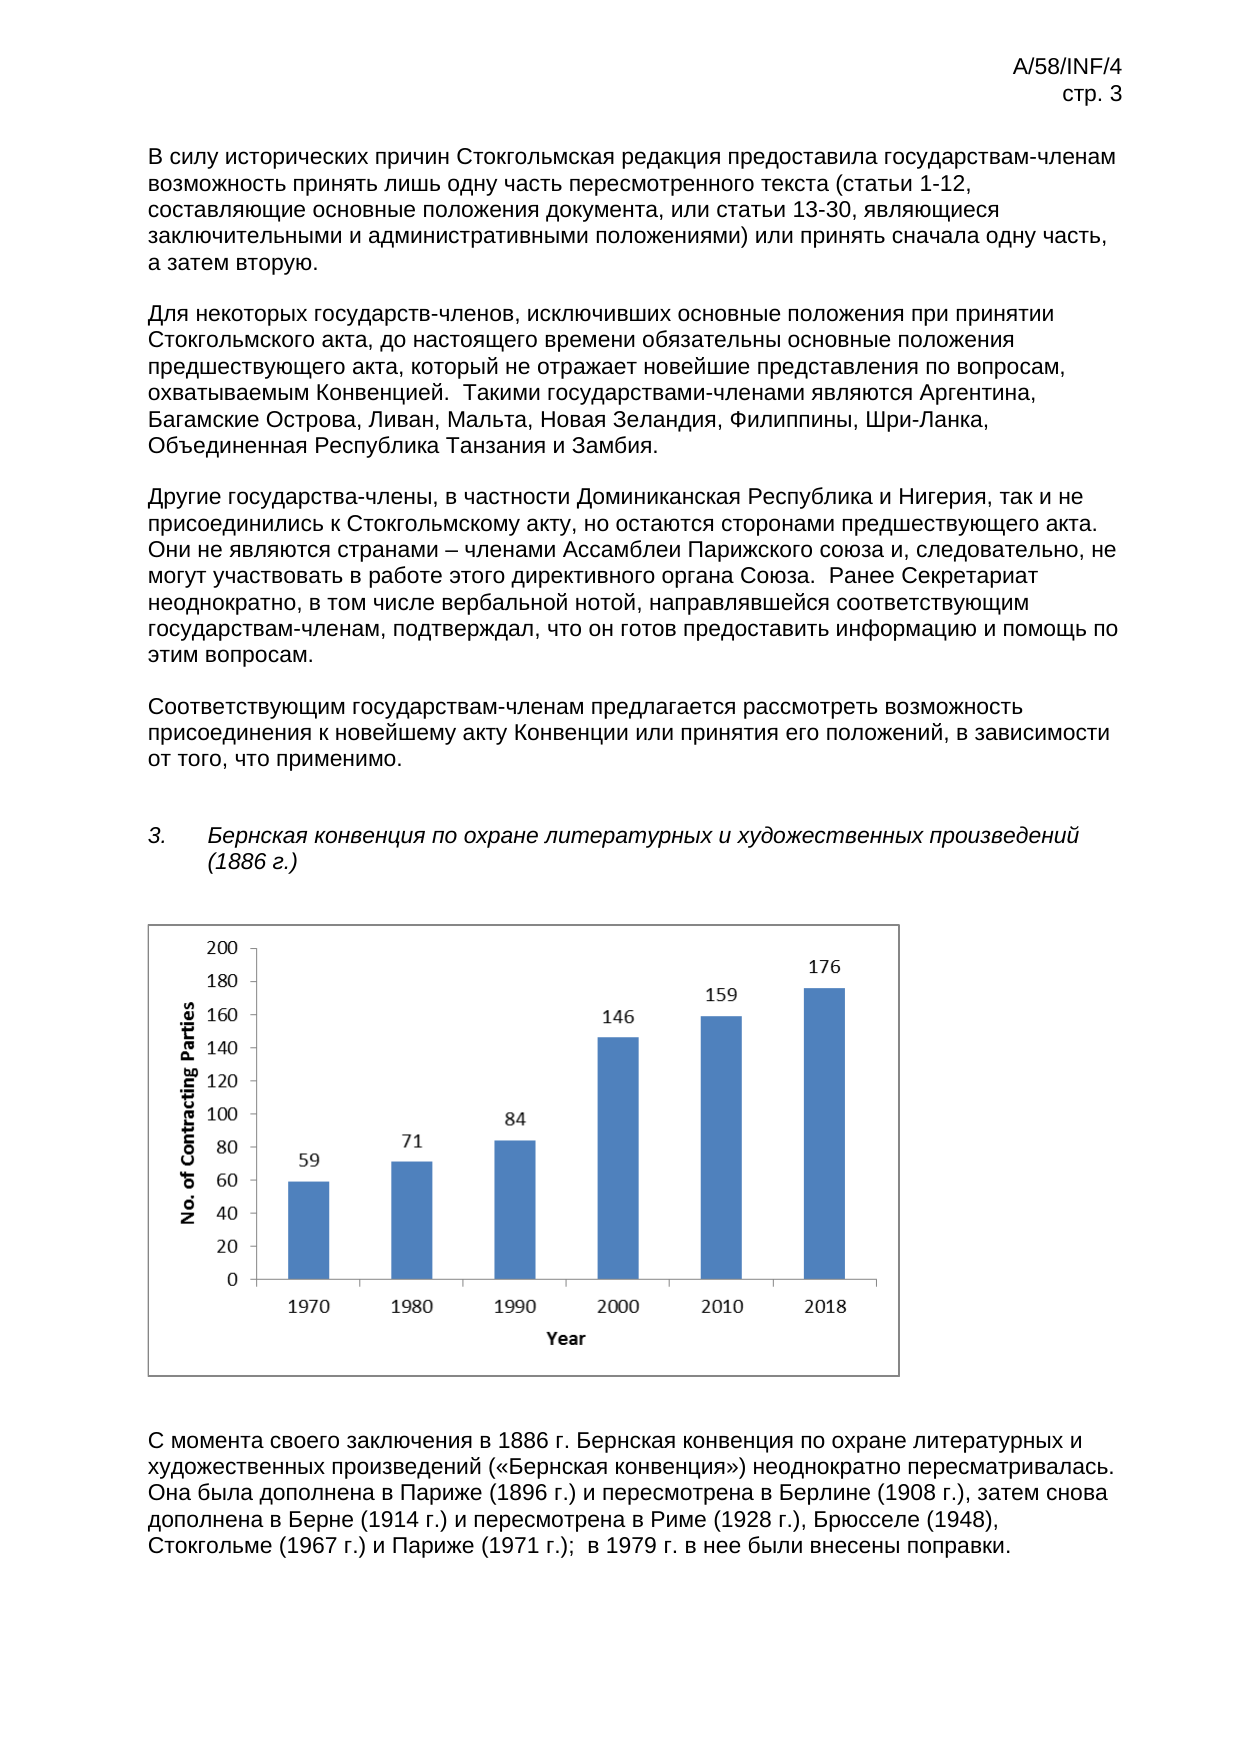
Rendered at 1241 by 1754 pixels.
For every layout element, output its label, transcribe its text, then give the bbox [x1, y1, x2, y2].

list Бернская конвенция по охране литературных и художественных произведений (1886 г.) [148, 822, 1122, 874]
text В силу исторических причин Стокгольмская редакция предоставила государствам-членам возможность принять лишь одну часть пересмотренного текста (статьи 1-12, составляющие основные положения документа, или статьи 13-30, являющиеся заключительными и административными положениями) или принять сначала одну часть, а затем вторую. [148, 143, 1122, 275]
text Другие государства-члены, в частности Доминиканская Республика и Нигерия, так и не присоединились к Стокгольмскому акту, но остаются сторонами предшествующего акта. Они не являются странами – членами Ассамблеи Парижского союза и, следовательно, не могут участвовать в работе этого директивного органа Союза. Ранее Секретариат неоднократно, в том числе вербальной нотой, направлявшейся соответствующим государствам-членам, подтверждал, что он готов предоставить информацию и помощь по этим вопросам. [148, 483, 1122, 668]
text Соответствующим государствам-членам предлагается рассмотреть возможность присоединения к новейшему акту Конвенции или принятия его положений, в зависимости от того, что применимо. [148, 693, 1122, 772]
text Для некоторых государств-членов, исключивших основные положения при принятии Стокгольмского акта, до настоящего времени обязательны основные положения предшествующего акта, который не отражает новейшие представления по вопросам, охватываемым Конвенцией. Такими государствами-членами являются Аргентина, Багамские Острова, Ливан, Мальта, Новая Зеландия, Филиппины, Шри-Ланка, Объединенная Республика Танзания и Замбия. [148, 300, 1122, 458]
picture [147, 924, 900, 1377]
text С момента своего заключения в 1886 г. Бернская конвенция по охране литературных и художественных произведений («Бернская конвенция») неоднократно пересматривалась. Она была дополнена в Париже (1896 г.) и пересмотрена в Берлине (1908 г.), затем снова дополнена в Берне (1914 г.) и пересмотрена в Риме (1928 г.), Брюсселе (1948), Стокгольме (1967 г.) и Париже (1971 г.); в 1979 г. в нее были внесены поправки. [148, 1427, 1122, 1558]
